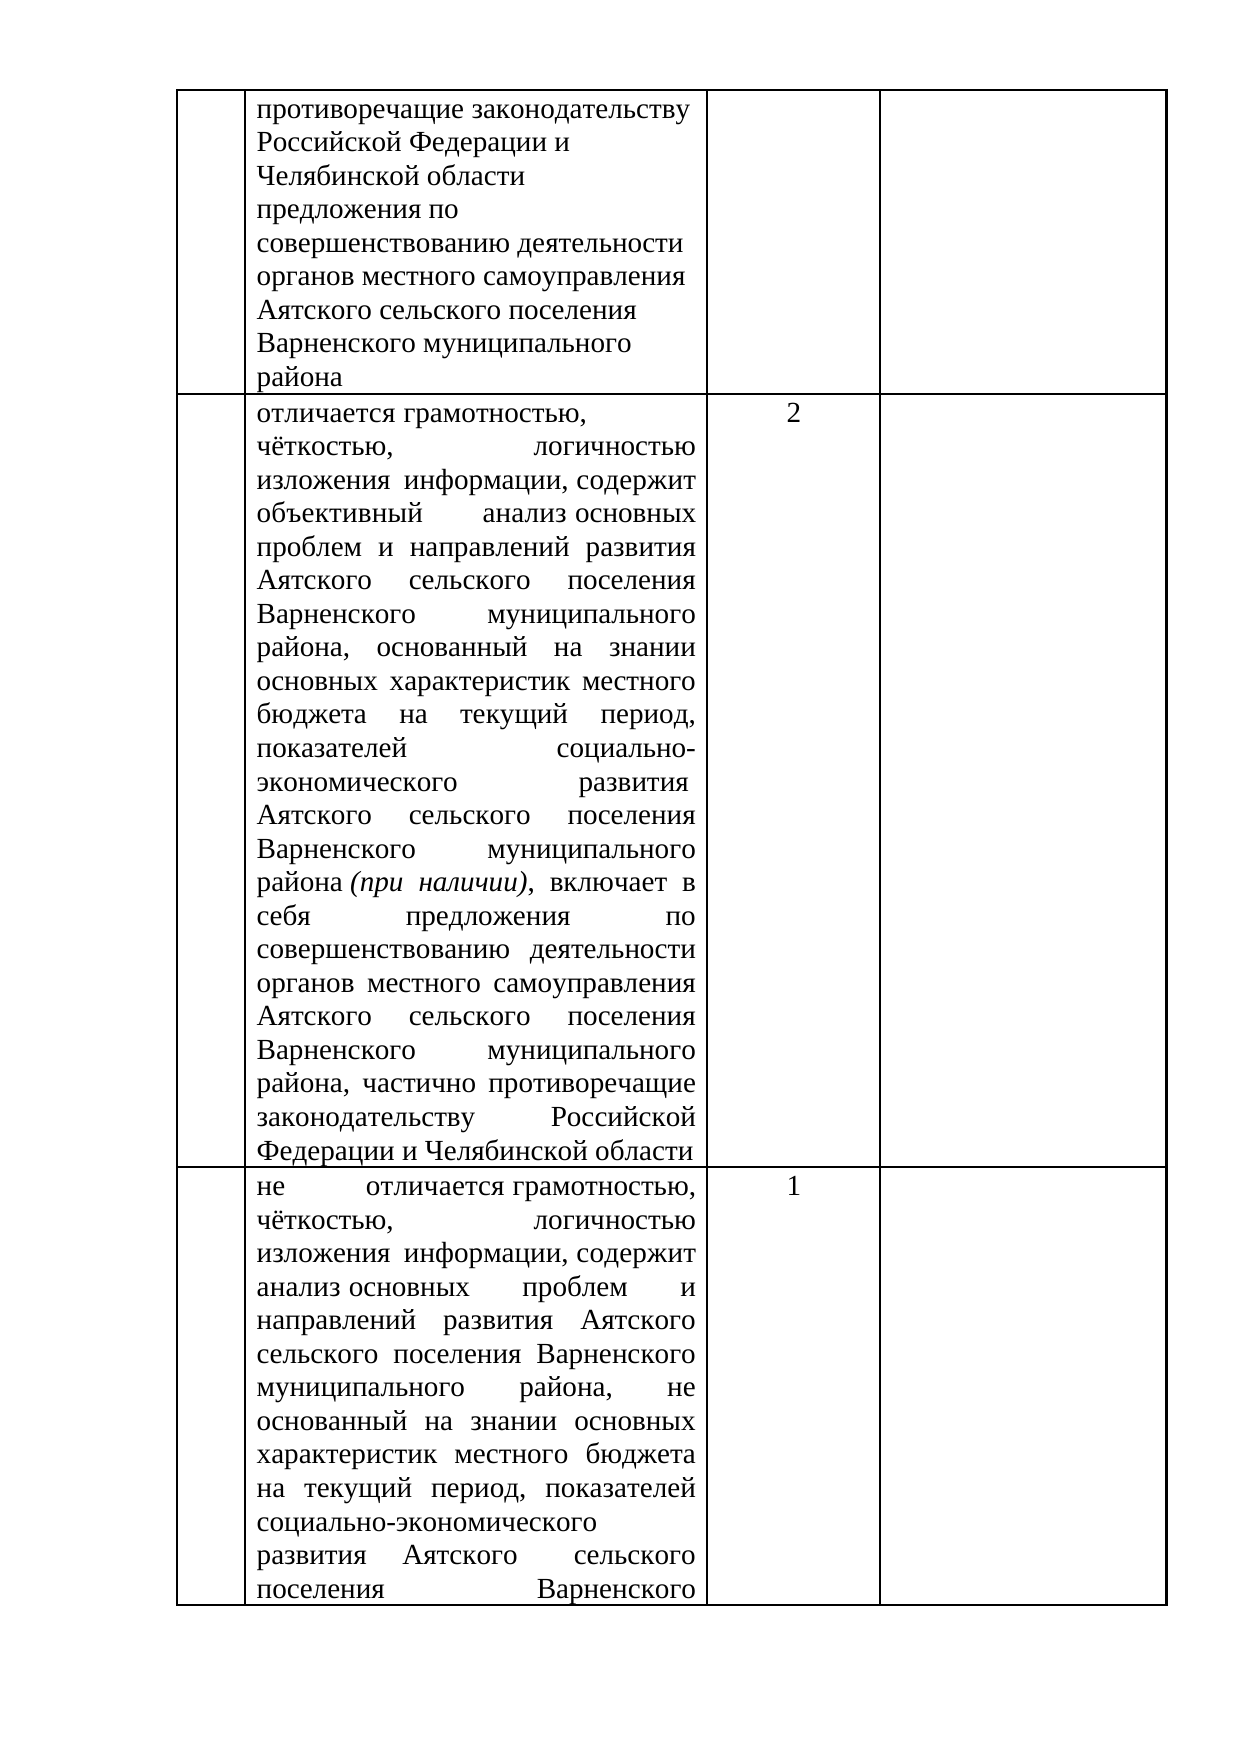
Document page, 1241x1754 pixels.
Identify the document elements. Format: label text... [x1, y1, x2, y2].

table_cell 2 [708, 395, 879, 1166]
table_cell [178, 395, 244, 1166]
table_cell отличается грамотностью, чёткостью, логичностью изложения информации, содержит объективный анализ основных проблем и направлений развития Аятского сельского поселения Варненского муниципального района, основанный на знании основных характеристик местного бюджета на текущий период, показателей социально-экономического развития Аятского сельского поселения Варненского муниципального района (при наличии), включает в себя предложения по совершенствованию деятельности органов местного самоуправления Аятского сельского поселения Варненского муниципального района, частично противоречащие законодательству Российской Федерации и Челябинской области [246, 395, 706, 1166]
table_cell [246, 1168, 706, 1604]
table_cell [178, 1168, 244, 1604]
table_cell 1 [708, 1168, 879, 1604]
table_cell [881, 1168, 1165, 1604]
table_cell 3 [708, 91, 879, 393]
table_cell [881, 395, 1165, 1166]
table_cell [178, 91, 244, 393]
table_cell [246, 91, 706, 393]
table_cell [881, 91, 1165, 393]
